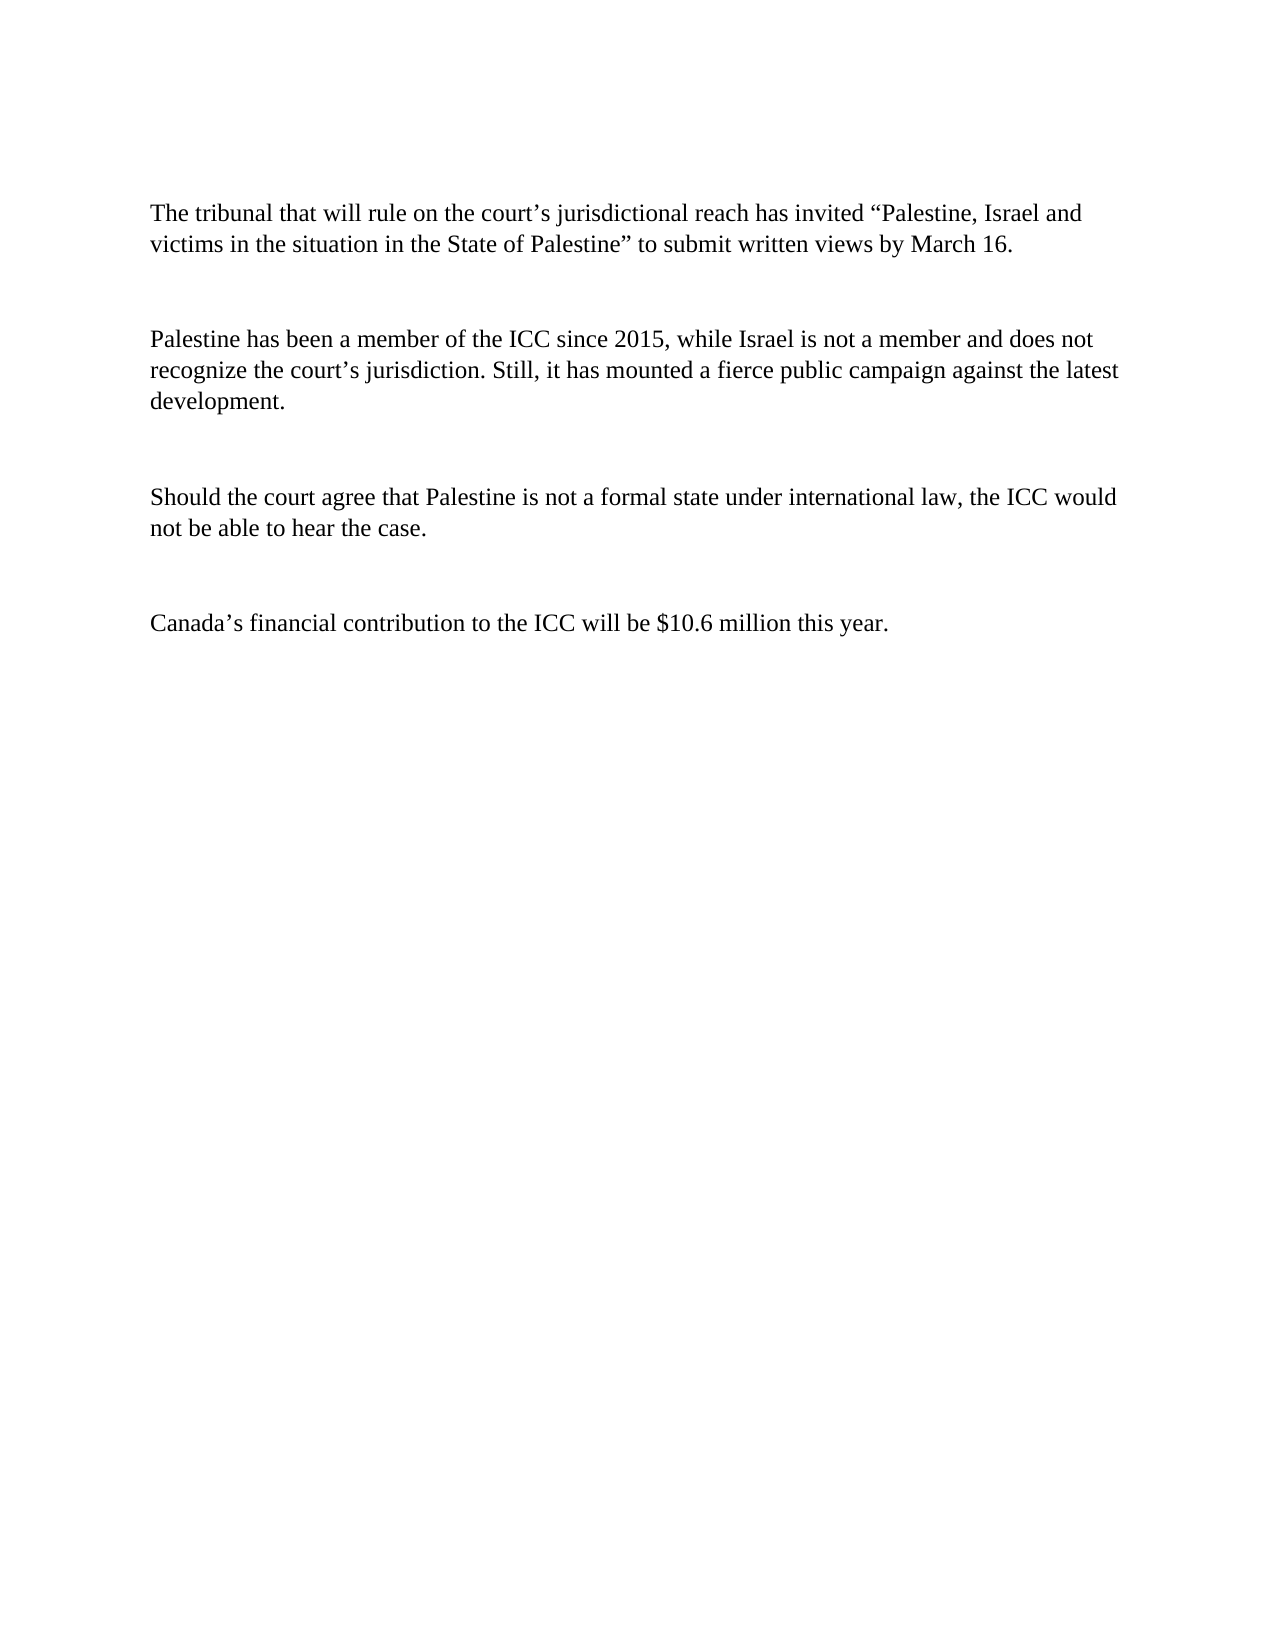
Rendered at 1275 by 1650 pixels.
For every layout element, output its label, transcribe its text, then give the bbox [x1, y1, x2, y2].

text Should the court agree that Palestine is not a formal state under international law, the ICC would not be able to hear the case. [150, 482, 1125, 541]
text The tribunal that will rule on the court’s jurisdictional reach has invited “Palestine, Israel and victims in the situation in the State of Palestine” to submit written views by March 16. [150, 198, 1125, 257]
text Canada’s financial contribution to the ICC will be $10.6 million this year. [150, 608, 1125, 637]
text Palestine has been a member of the ICC since 2015, while Israel is not a member and does not recognize the court’s jurisdiction. Still, it has mounted a fierce public campaign against the latest development. [150, 324, 1125, 415]
